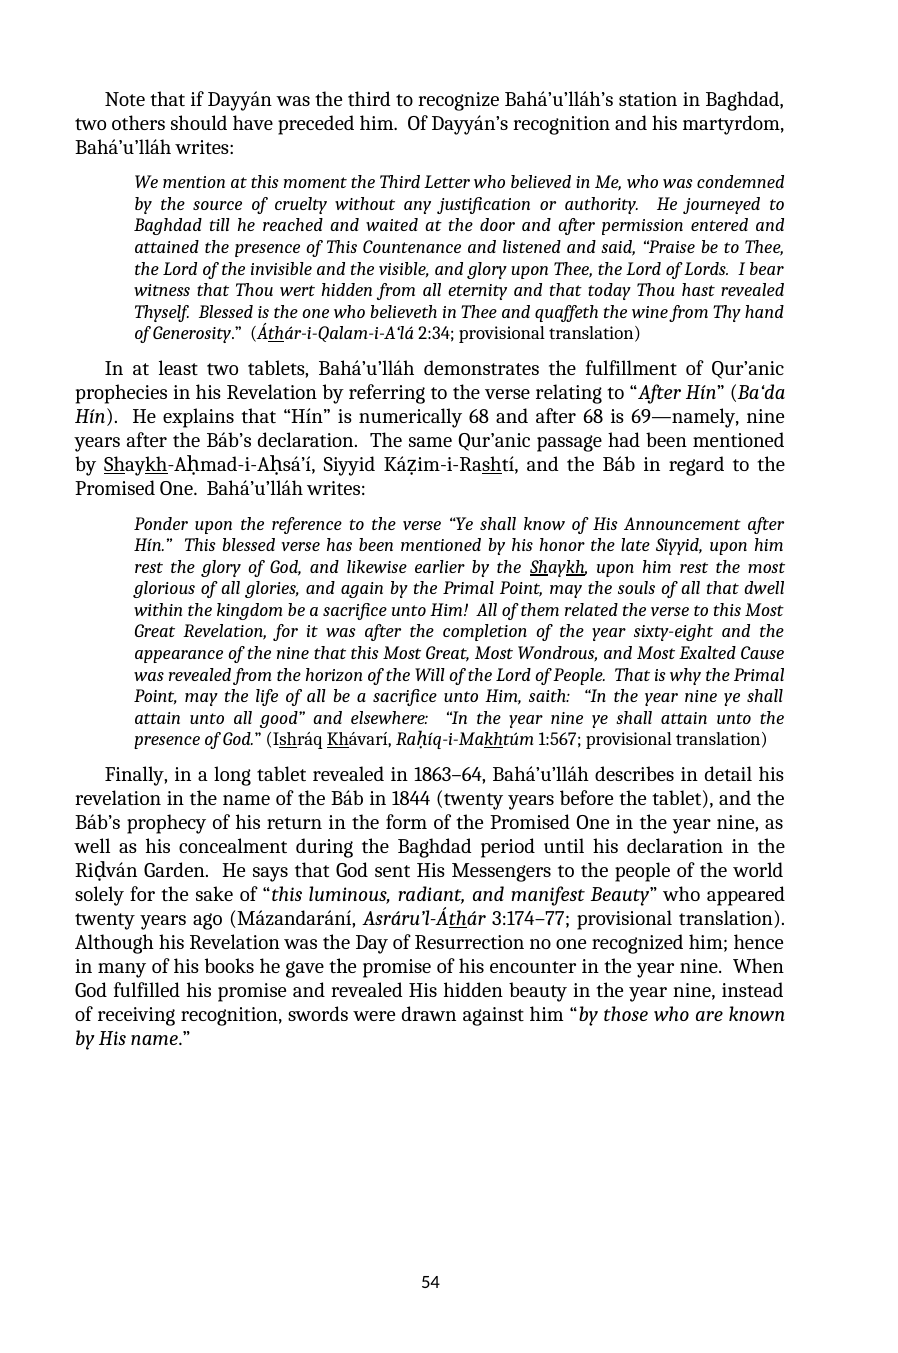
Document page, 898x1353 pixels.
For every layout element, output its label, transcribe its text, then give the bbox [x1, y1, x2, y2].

text Finally, in a long tablet revealed in 1863–64, Bahá’u’lláh describes in detail his revelation in the name of the Báb in 1844 (twenty years before the tablet), and the Báb’s prophecy of his return in the form of the Promised One in the year nine, as well as his concealment during the Baghdad period until his declaration in the Riḍván Garden. He says that God sent His Messengers to the people of the world solely for the sake of “this luminous, radiant, and manifest Beauty” who appeared twenty years ago (Mázandarání, Asráru’l-Áthár 3:174–77; provisional translation). Although his Revelation was the Day of Resurrection no one recognized him; hence in many of his books he gave the promise of his encounter in the year nine. When God fulfilled his promise and revealed His hidden beauty in the year nine, instead of receiving recognition, swords were drawn against him “by those who are known by His name.” [75, 763, 786, 1050]
text Ponder upon the reference to the verse “Ye shall know of His Announcement after Hín.” This blessed verse has been mentioned by his honor the late Siyyid, upon him rest the glory of God, and likewise earlier by the Shaykh, upon him rest the most glorious of all glories, and again by the Primal Point, may the souls of all that dwell within the kingdom be a sacrifice unto Him! All of them related the verse to this Most Great Revelation, for it was after the completion of the year sixty-eight and the appearance of the nine that this Most Great, Most Wondrous, and Most Exalted Cause was revealed from the horizon of the Will of the Lord of People. That is why the Primal Point, may the life of all be a sacrifice unto Him, saith: “In the year nine ye shall attain unto all good” and elsewhere: “In the year nine ye shall attain unto the presence of God.” (Ishráq Khávarí, Raḥíq-i-Makhtúm 1:567; provisional translation) [134, 513, 786, 750]
text In at least two tablets, Bahá’u’lláh demonstrates the fulfillment of Qur’anic prophecies in his Revelation by referring to the verse relating to “After Hín” (Ba‘da Hín). He explains that “Hín” is numerically 68 and after 68 is 69—namely, nine years after the Báb’s declaration. The same Qur’anic passage had been mentioned by Shaykh-Aḥmad-i-Aḥsá’í, Siyyid Káẓim-i-Rashtí, and the Báb in regard to the Promised One. Bahá’u’lláh writes: [75, 357, 786, 501]
text We mention at this moment the Third Letter who believed in Me, who was condemned by the source of cruelty without any justification or authority. He journeyed to Baghdad till he reached and waited at the door and after permission entered and attained the presence of This Countenance and listened and said, “Praise be to Thee, the Lord of the invisible and the visible, and glory upon Thee, the Lord of Lords. I bear witness that Thou wert hidden from all eternity and that today Thou hast revealed Thyself. Blessed is the one who believeth in Thee and quaffeth the wine from Thy hand of Generosity.” (Áthár-i-Qalam-i-A‘lá 2:34; provisional translation) [134, 172, 786, 344]
text Note that if Dayyán was the third to recognize Bahá’u’lláh’s station in Baghdad, two others should have preceded him. Of Dayyán’s recognition and his martyrdom, Bahá’u’lláh writes: [75, 87, 786, 159]
